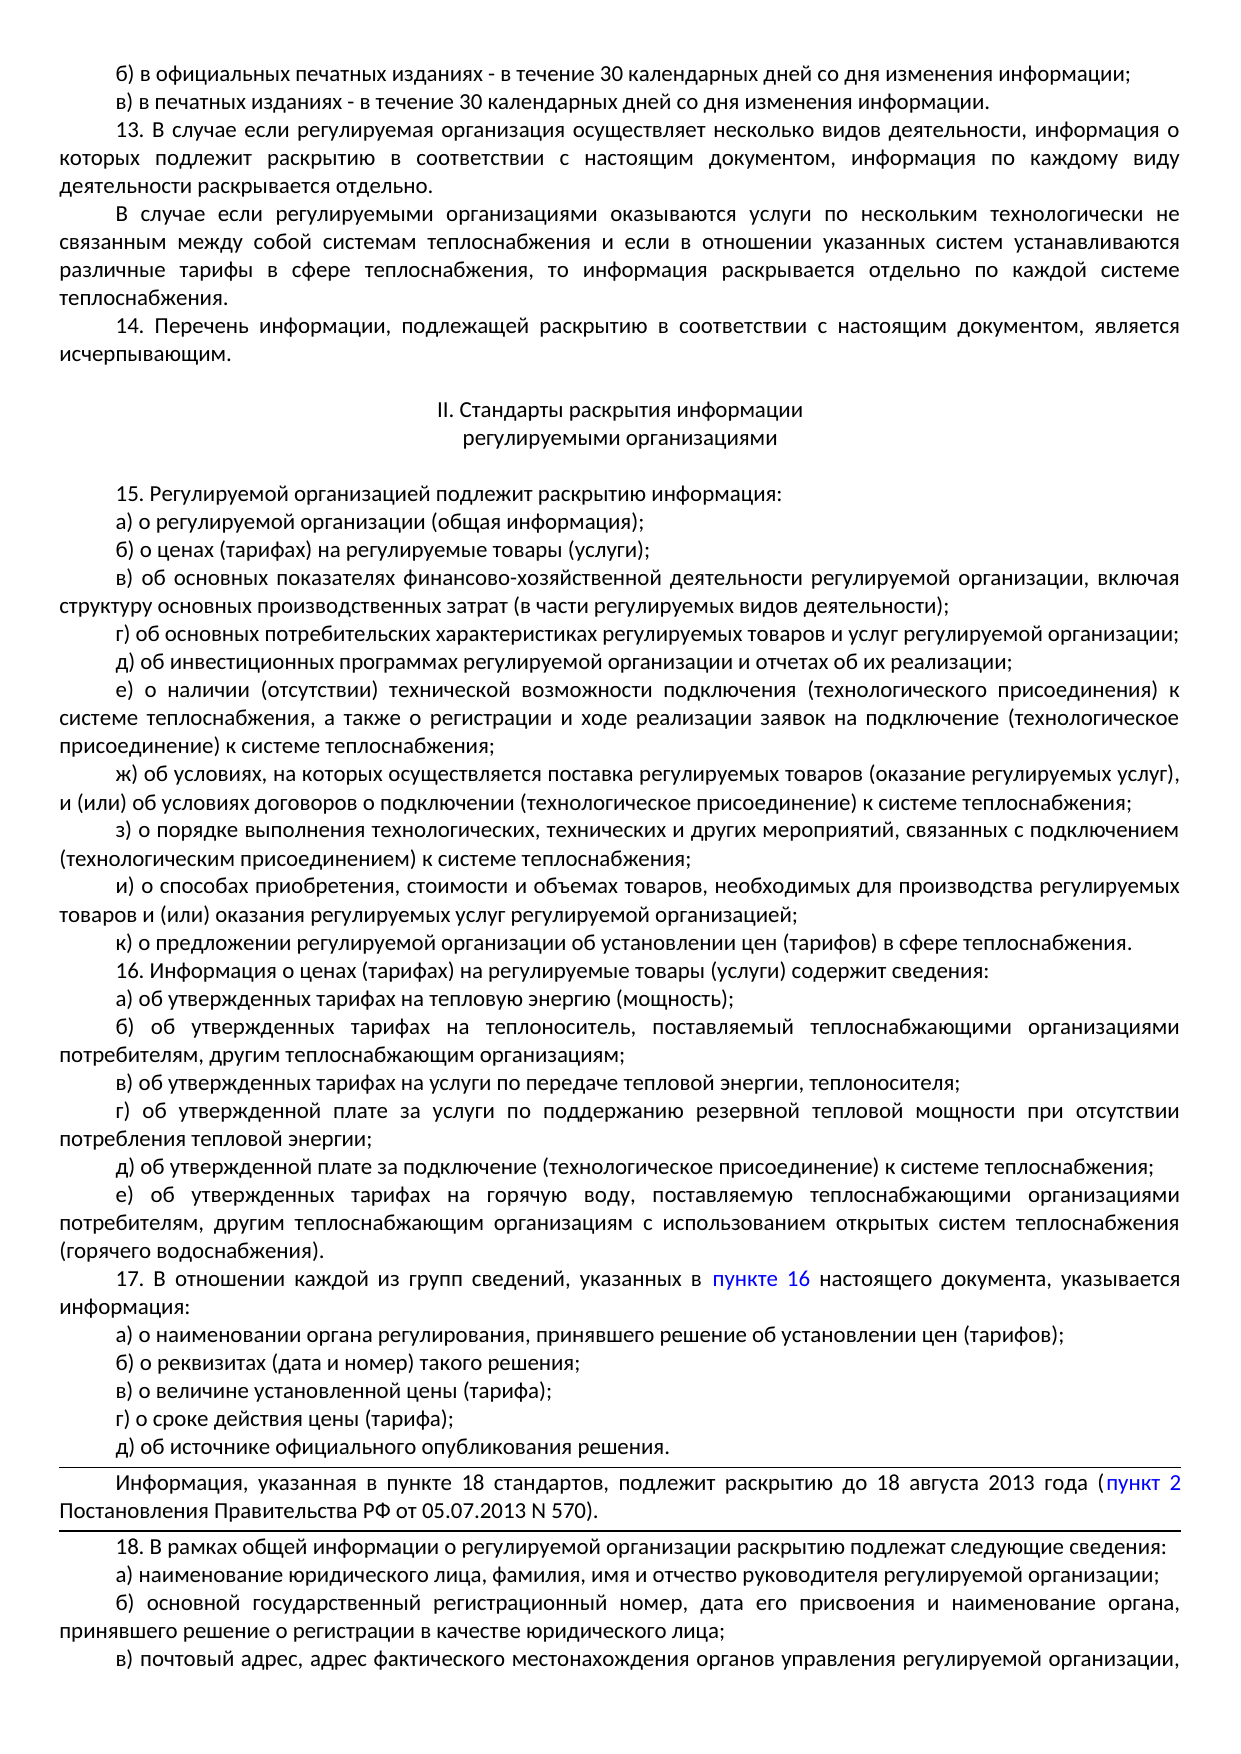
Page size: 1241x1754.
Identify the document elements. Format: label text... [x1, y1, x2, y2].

text II. Стандарты раскрытия информации [59, 395, 1181, 423]
text е) об утвержденных тарифах на горячую воду, поставляемую теплоснабжающими организациями потребителям, другим теплоснабжающим организациям с использованием открытых систем теплоснабжения (горячего водоснабжения). [59, 1180, 1181, 1264]
text к) о предложении регулируемой организации об установлении цен (тарифов) в сфере теплоснабжения. [59, 928, 1181, 956]
text д) об утвержденной плате за подключение (технологическое присоединение) к системе теплоснабжения; [59, 1152, 1181, 1180]
text г) об утвержденной плате за услуги по поддержанию резервной тепловой мощности при отсутствии потребления тепловой энергии; [59, 1096, 1181, 1152]
text е) о наличии (отсутствии) технической возможности подключения (технологического присоединения) к системе теплоснабжения, а также о регистрации и ходе реализации заявок на подключение (технологическое присоединение) к системе теплоснабжения; [59, 676, 1181, 759]
text 13. В случае если регулируемая организация осуществляет несколько видов деятельности, информация о которых подлежит раскрытию в соответствии с настоящим документом, информация по каждому виду деятельности раскрывается отдельно. [59, 115, 1181, 199]
text в) об основных показателях финансово-хозяйственной деятельности регулируемой организации, включая структуру основных производственных затрат (в части регулируемых видов деятельности); [59, 563, 1181, 619]
text в) о величине установленной цены (тарифа); [59, 1376, 1181, 1404]
text а) о наименовании органа регулирования, принявшего решение об установлении цен (тарифов); [59, 1320, 1181, 1348]
text В случае если регулируемыми организациями оказываются услуги по нескольким технологически не связанным между собой системам теплоснабжения и если в отношении указанных систем устанавливаются различные тарифы в сфере теплоснабжения, то информация раскрывается отдельно по каждой системе теплоснабжения. [59, 199, 1181, 311]
text д) об инвестиционных программах регулируемой организации и отчетах об их реализации; [59, 647, 1181, 676]
text регулируемыми организациями [59, 423, 1181, 451]
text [59, 1644, 1181, 1672]
text 15. Регулируемой организацией подлежит раскрытию информация: [59, 479, 1181, 507]
text г) об основных потребительских характеристиках регулируемых товаров и услуг регулируемой организации; [59, 619, 1181, 647]
text з) о порядке выполнения технологических, технических и других мероприятий, связанных с подключением (технологическим присоединением) к системе теплоснабжения; [59, 816, 1181, 872]
text б) основной государственный регистрационный номер, дата его присвоения и наименование органа, принявшего решение о регистрации в качестве юридического лица; [59, 1588, 1181, 1644]
text б) о ценах (тарифах) на регулируемые товары (услуги); [59, 535, 1181, 563]
text 16. Информация о ценах (тарифах) на регулируемые товары (услуги) содержит сведения: [59, 956, 1181, 984]
text б) об утвержденных тарифах на теплоноситель, поставляемый теплоснабжающими организациями потребителям, другим теплоснабжающим организациям; [59, 1012, 1181, 1068]
text б) о реквизитах (дата и номер) такого решения; [59, 1348, 1181, 1376]
text 17. В отношении каждой из групп сведений, указанных в пункте 16 настоящего документа, указывается информация: [59, 1264, 1181, 1320]
text б) в официальных печатных изданиях - в течение 30 календарных дней со дня изменения информации; [59, 59, 1181, 87]
text а) о регулируемой организации (общая информация); [59, 507, 1181, 535]
text 14. Перечень информации, подлежащей раскрытию в соответствии с настоящим документом, является исчерпывающим. [59, 311, 1181, 367]
text Информация, указанная в пункте 18 стандартов, подлежит раскрытию до 18 августа 2013 года (пункт 2 Постановления Правительства РФ от 05.07.2013 N 570). [59, 1468, 1181, 1524]
text 18. В рамках общей информации о регулируемой организации раскрытию подлежат следующие сведения: [59, 1532, 1181, 1560]
text и) о способах приобретения, стоимости и объемах товаров, необходимых для производства регулируемых товаров и (или) оказания регулируемых услуг регулируемой организацией; [59, 872, 1181, 928]
text в) в печатных изданиях - в течение 30 календарных дней со дня изменения информации. [59, 87, 1181, 115]
text г) о сроке действия цены (тарифа); [59, 1404, 1181, 1432]
text д) об источнике официального опубликования решения. [59, 1432, 1181, 1460]
text ж) об условиях, на которых осуществляется поставка регулируемых товаров (оказание регулируемых услуг), и (или) об условиях договоров о подключении (технологическое присоединение) к системе теплоснабжения; [59, 759, 1181, 816]
text а) об утвержденных тарифах на тепловую энергию (мощность); [59, 984, 1181, 1012]
text в) об утвержденных тарифах на услуги по передаче тепловой энергии, теплоносителя; [59, 1068, 1181, 1096]
text а) наименование юридического лица, фамилия, имя и отчество руководителя регулируемой организации; [59, 1560, 1181, 1588]
